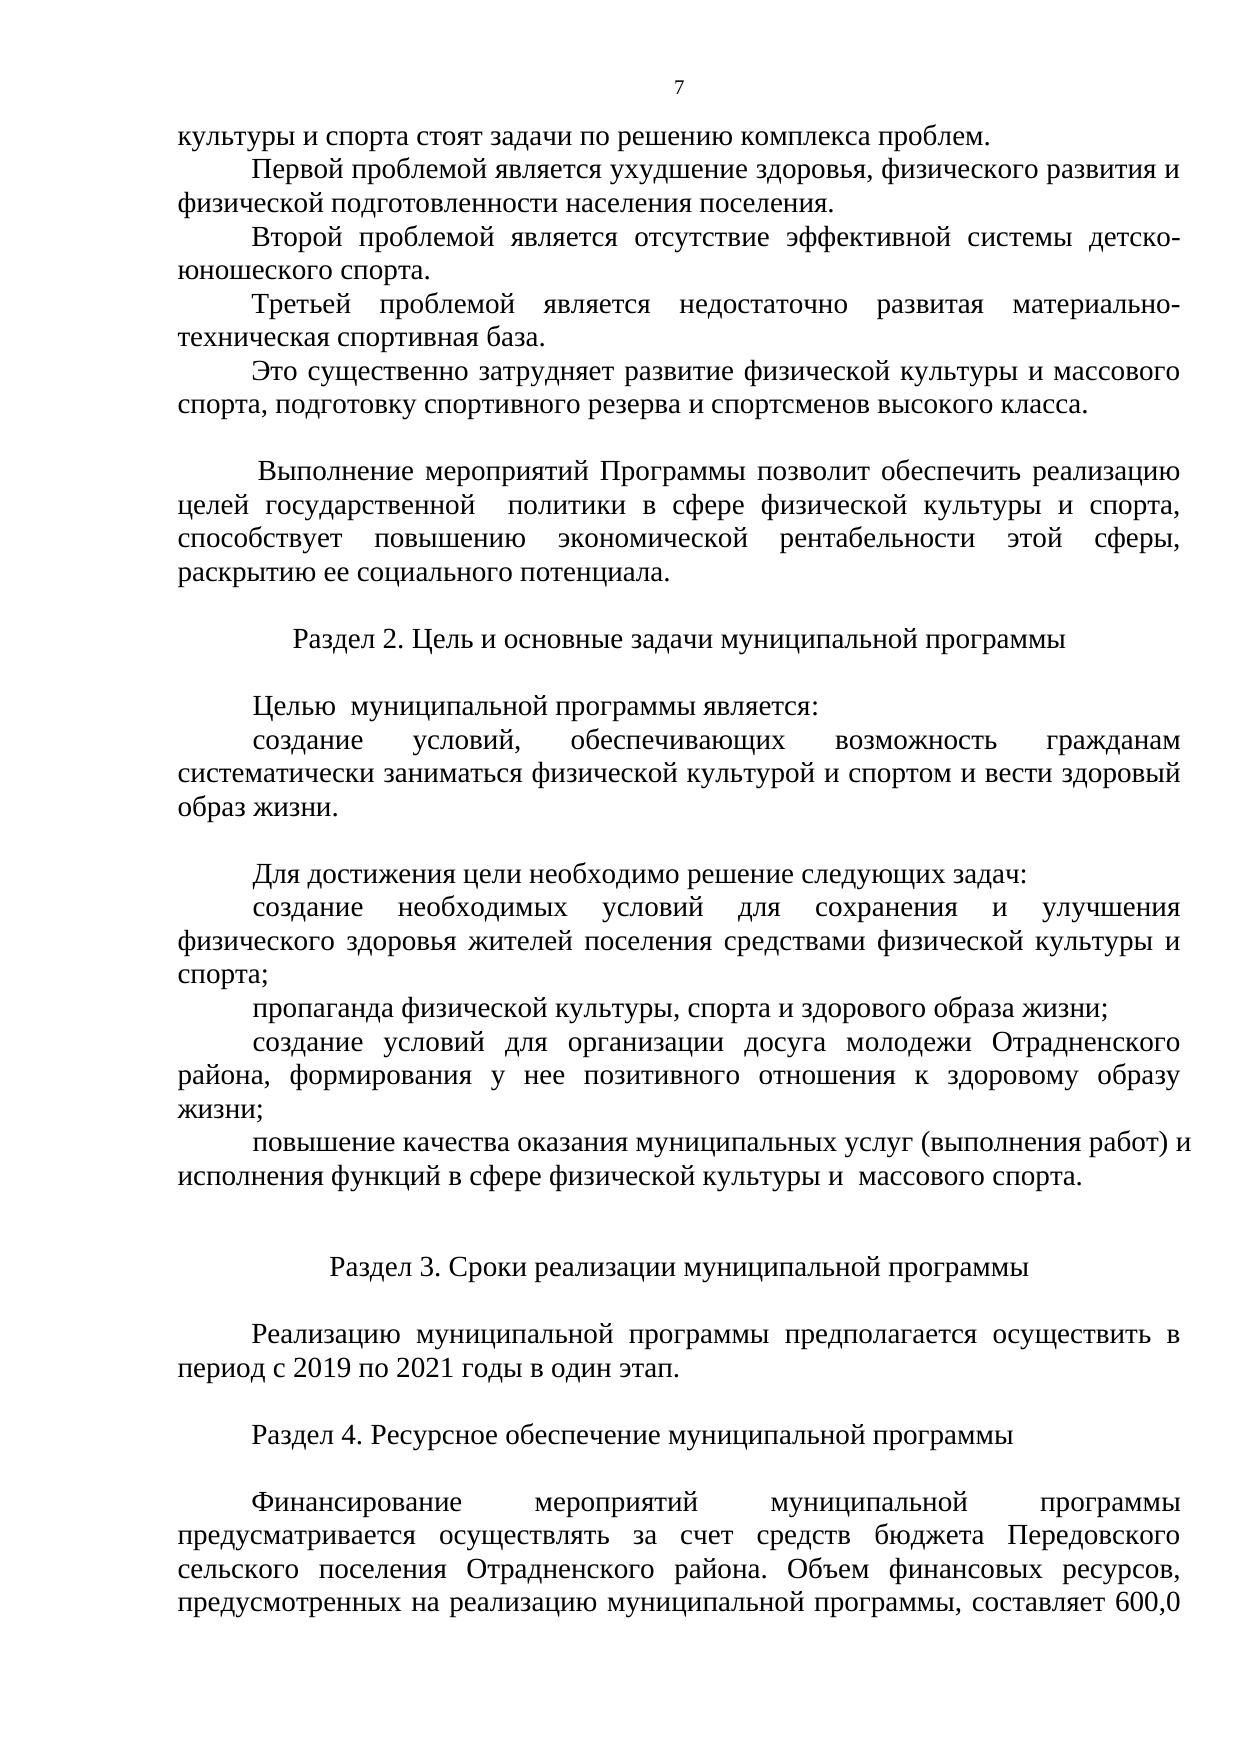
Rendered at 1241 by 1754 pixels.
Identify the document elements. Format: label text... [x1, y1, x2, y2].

text Раздел 2. Цель и основные задачи муниципальной программы [177, 621, 1181, 655]
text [177, 118, 1181, 152]
text Целью муниципальной программы является: [177, 688, 1181, 722]
text повышение качества оказания муниципальных услуг (выполнения работ) и исполнения функций в сфере физической культуры и массового спорта. [177, 1124, 1192, 1191]
text создание условий, обеспечивающих возможность гражданам систематически заниматься физической культурой и спортом и вести здоровый образ жизни. [177, 722, 1181, 822]
text создание условий для организации досуга молодежи Отрадненского района, формирования у нее позитивного отношения к здоровому образу жизни; [177, 1024, 1181, 1124]
text Второй проблемой является отсутствие эффективной системы детско-юношеского спорта. [177, 219, 1181, 286]
text Выполнение мероприятий Программы позволит обеспечить реализацию целей государственной политики в сфере физической культуры и спорта, способствует повышению экономической рентабельности этой сферы, раскрытию ее социального потенциала. [177, 453, 1181, 588]
text создание необходимых условий для сохранения и улучшения физического здоровья жителей поселения средствами физической культуры и спорта; [177, 889, 1181, 990]
text Третьей проблемой является недостаточно развитая материально-техническая спортивная база. [177, 286, 1181, 353]
text Это существенно затрудняет развитие физической культуры и массового спорта, подготовку спортивного резерва и спортсменов высокого класса. [177, 353, 1181, 420]
text пропаганда физической культуры, спорта и здорового образа жизни; [177, 990, 1181, 1024]
text Первой проблемой является ухудшение здоровья, физического развития и физической подготовленности населения поселения. [177, 152, 1181, 219]
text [177, 1484, 1181, 1618]
text Для достижения цели необходимо решение следующих задач: [177, 856, 1181, 889]
text Раздел 3. Сроки реализации муниципальной программы [177, 1249, 1181, 1283]
text Раздел 4. Ресурсное обеспечение муниципальной программы [177, 1417, 1181, 1450]
text Реализацию муниципальной программы предполагается осуществить в период с 2019 по 2021 годы в один этап. [177, 1316, 1181, 1383]
